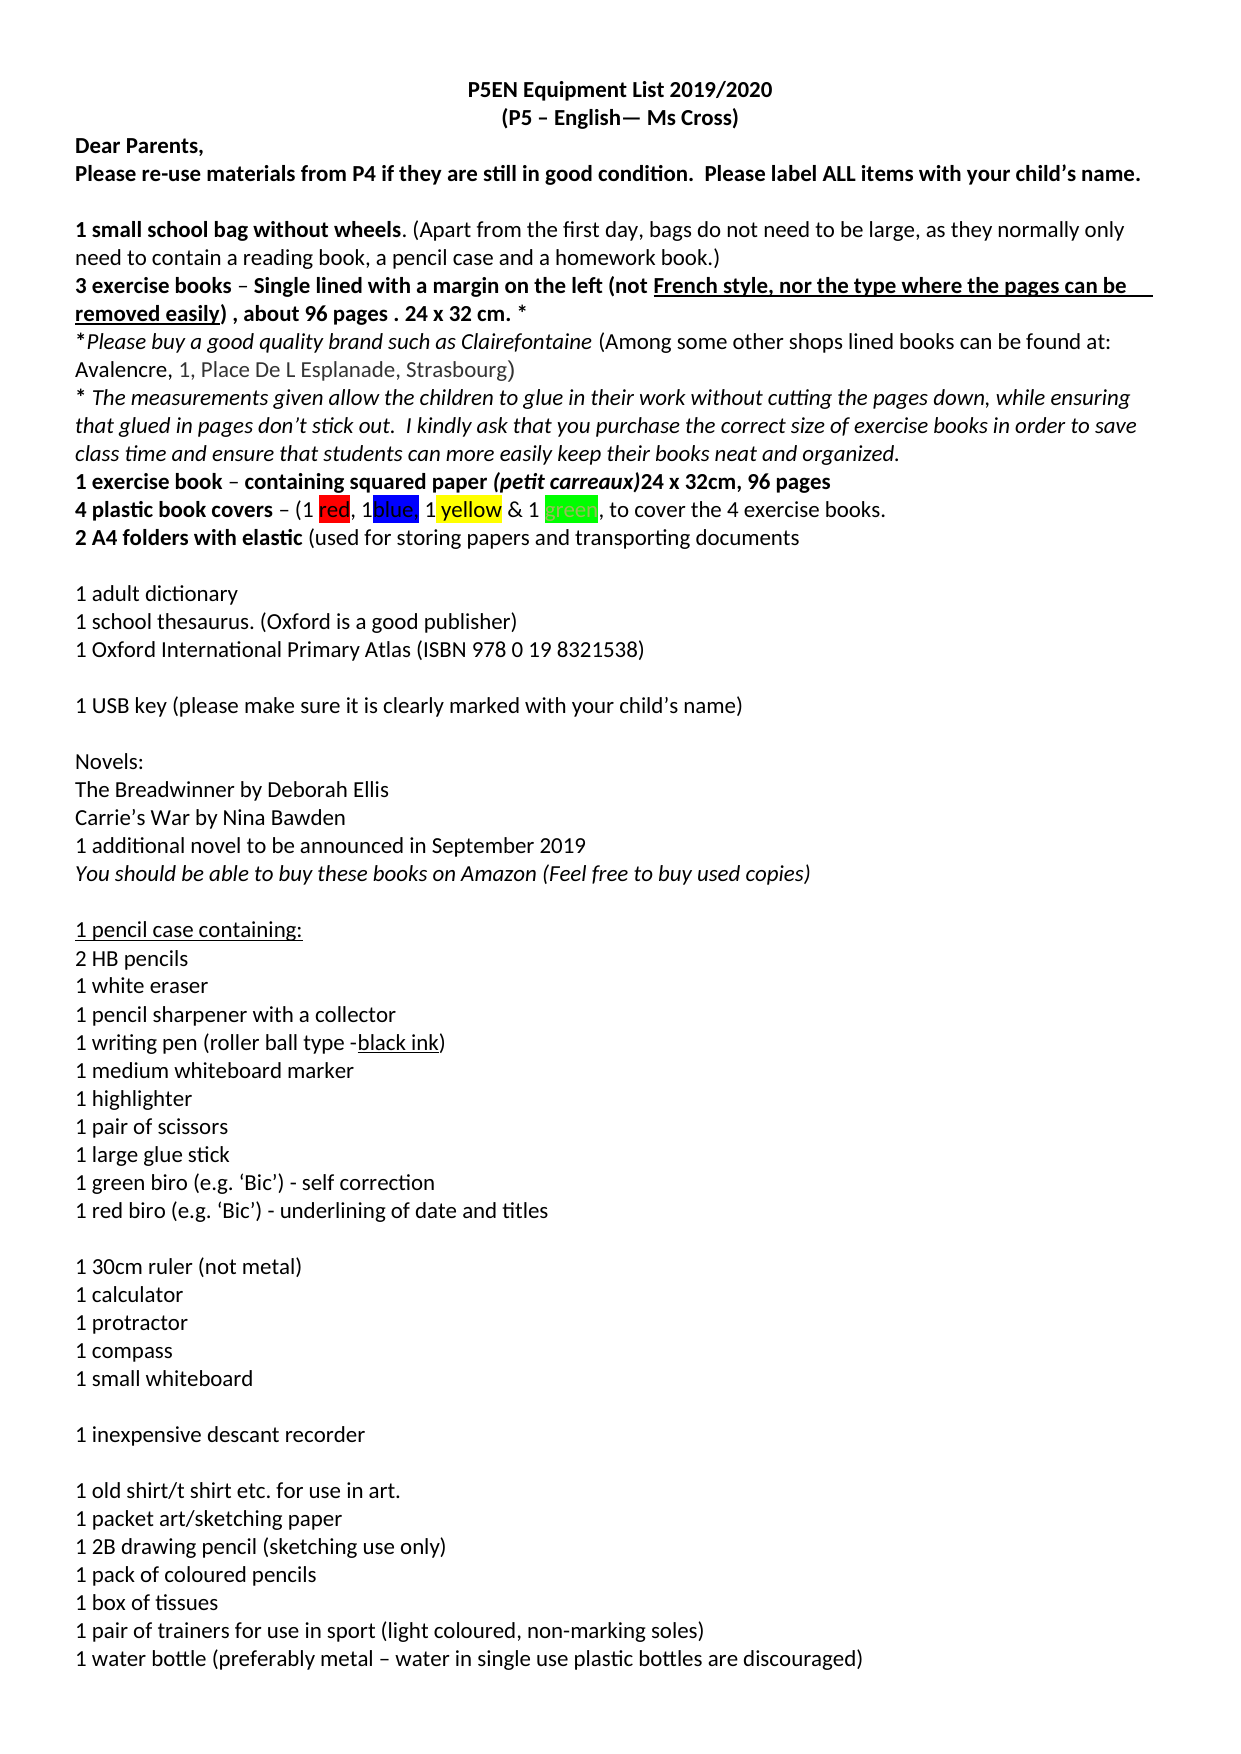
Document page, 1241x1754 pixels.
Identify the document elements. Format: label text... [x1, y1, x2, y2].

text 1 white eraser [75, 972, 1165, 1000]
text The Breadwinner by Deborah Ellis [75, 776, 1165, 803]
text 4 plastic book covers – (1 red, 1blue, 1 yellow & 1 green, to cover the 4 exercise books. [75, 495, 319, 523]
text 1 large glue stick [75, 1140, 1165, 1168]
text 1 30cm ruler (not metal) [75, 1252, 1165, 1280]
text Carrie’s War by Nina Bawden [75, 803, 1165, 832]
text 1 protractor [75, 1308, 1165, 1336]
text 1 exercise book – containing squared paper (petit carreaux)24 x 32cm, 96 pages [75, 467, 1165, 495]
text 1 water bottle (preferably metal – water in single use plastic bottles are discouraged) [75, 1644, 1165, 1672]
text 1 red biro (e.g. ‘Bic’) - underlining of date and titles [75, 1196, 1165, 1224]
text 1 pair of scissors [75, 1112, 1165, 1140]
text 3 exercise books – Single lined with a margin on the left (not French style, nor the type where the pages can be removed easily) , about 96 pages . 24 x 32 cm. * [75, 271, 1165, 327]
text 1 pack of coloured pencils [75, 1560, 1165, 1588]
text 1 Oxford International Primary Atlas (ISBN 978 0 19 8321538) [75, 635, 1165, 663]
text 1 calculator [75, 1280, 1165, 1308]
text 1 writing pen (roller ball type -black ink) [75, 1028, 1165, 1056]
text Novels: [75, 747, 1165, 776]
text 2 HB pencils [75, 944, 1165, 972]
text You should be able to buy these books on Amazon (Feel free to buy used copies) [75, 859, 1165, 888]
text 1 inexpensive descant recorder [75, 1420, 1165, 1448]
text 1 pair of trainers for use in sport (light coloured, non-marking soles) [75, 1616, 1165, 1644]
text P5EN Equipment List 2019/2020 [75, 75, 1165, 103]
text 1 packet art/sketching paper [75, 1504, 1165, 1532]
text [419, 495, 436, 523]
text 1 pencil case containing: [75, 916, 1165, 944]
text 1 medium whiteboard marker [75, 1056, 1165, 1084]
text 2 A4 folders with elastic (used for storing papers and transporting documents [75, 523, 1165, 551]
text * The measurements given allow the children to glue in their work without cutting the pages down, while ensuring that glued in pages don’t stick out. I kindly ask that you purchase the correct size of exercise books in order to save class time and ensure that students can more easily keep their books neat and organized. [75, 383, 1165, 467]
text 1 compass [75, 1336, 1165, 1364]
text 1 old shirt/t shirt etc. for use in art. [75, 1476, 1165, 1504]
text (P5 – English— Ms Cross) [75, 103, 1165, 131]
text Please re-use materials from P4 if they are still in good condition. Please label ALL items with your child’s name. [75, 159, 1165, 187]
text Avalencre, 1, Place De L Esplanade, Strasbourg) [75, 355, 1165, 383]
text Dear Parents, [75, 131, 1165, 159]
text 1 additional novel to be announced in September 2019 [75, 832, 1165, 859]
text 1 small school bag without wheels. (Apart from the first day, bags do not need to be large, as they normally only need to contain a reading book, a pencil case and a homework book.) [75, 215, 1165, 271]
text 1 green biro (e.g. ‘Bic’) - self correction [75, 1168, 1165, 1196]
text 1 adult dictionary [75, 579, 1165, 607]
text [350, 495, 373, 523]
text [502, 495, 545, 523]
text 1 box of tissues [75, 1588, 1165, 1616]
text 1 2B drawing pencil (sketching use only) [75, 1532, 1165, 1560]
text 1 highlighter [75, 1084, 1165, 1112]
text 1 pencil sharpener with a collector [75, 1000, 1165, 1028]
text *Please buy a good quality brand such as Clairefontaine (Among some other shops lined books can be found at: [75, 327, 1165, 355]
text 1 school thesaurus. (Oxford is a good publisher) [75, 607, 1165, 635]
text 4 plastic book covers – (1 red, 1blue, 1 yellow & 1 green, to cover the 4 exercise books. [598, 495, 1165, 523]
text 1 small whiteboard [75, 1364, 1165, 1392]
text 1 USB key (please make sure it is clearly marked with your child’s name) [75, 691, 1165, 719]
